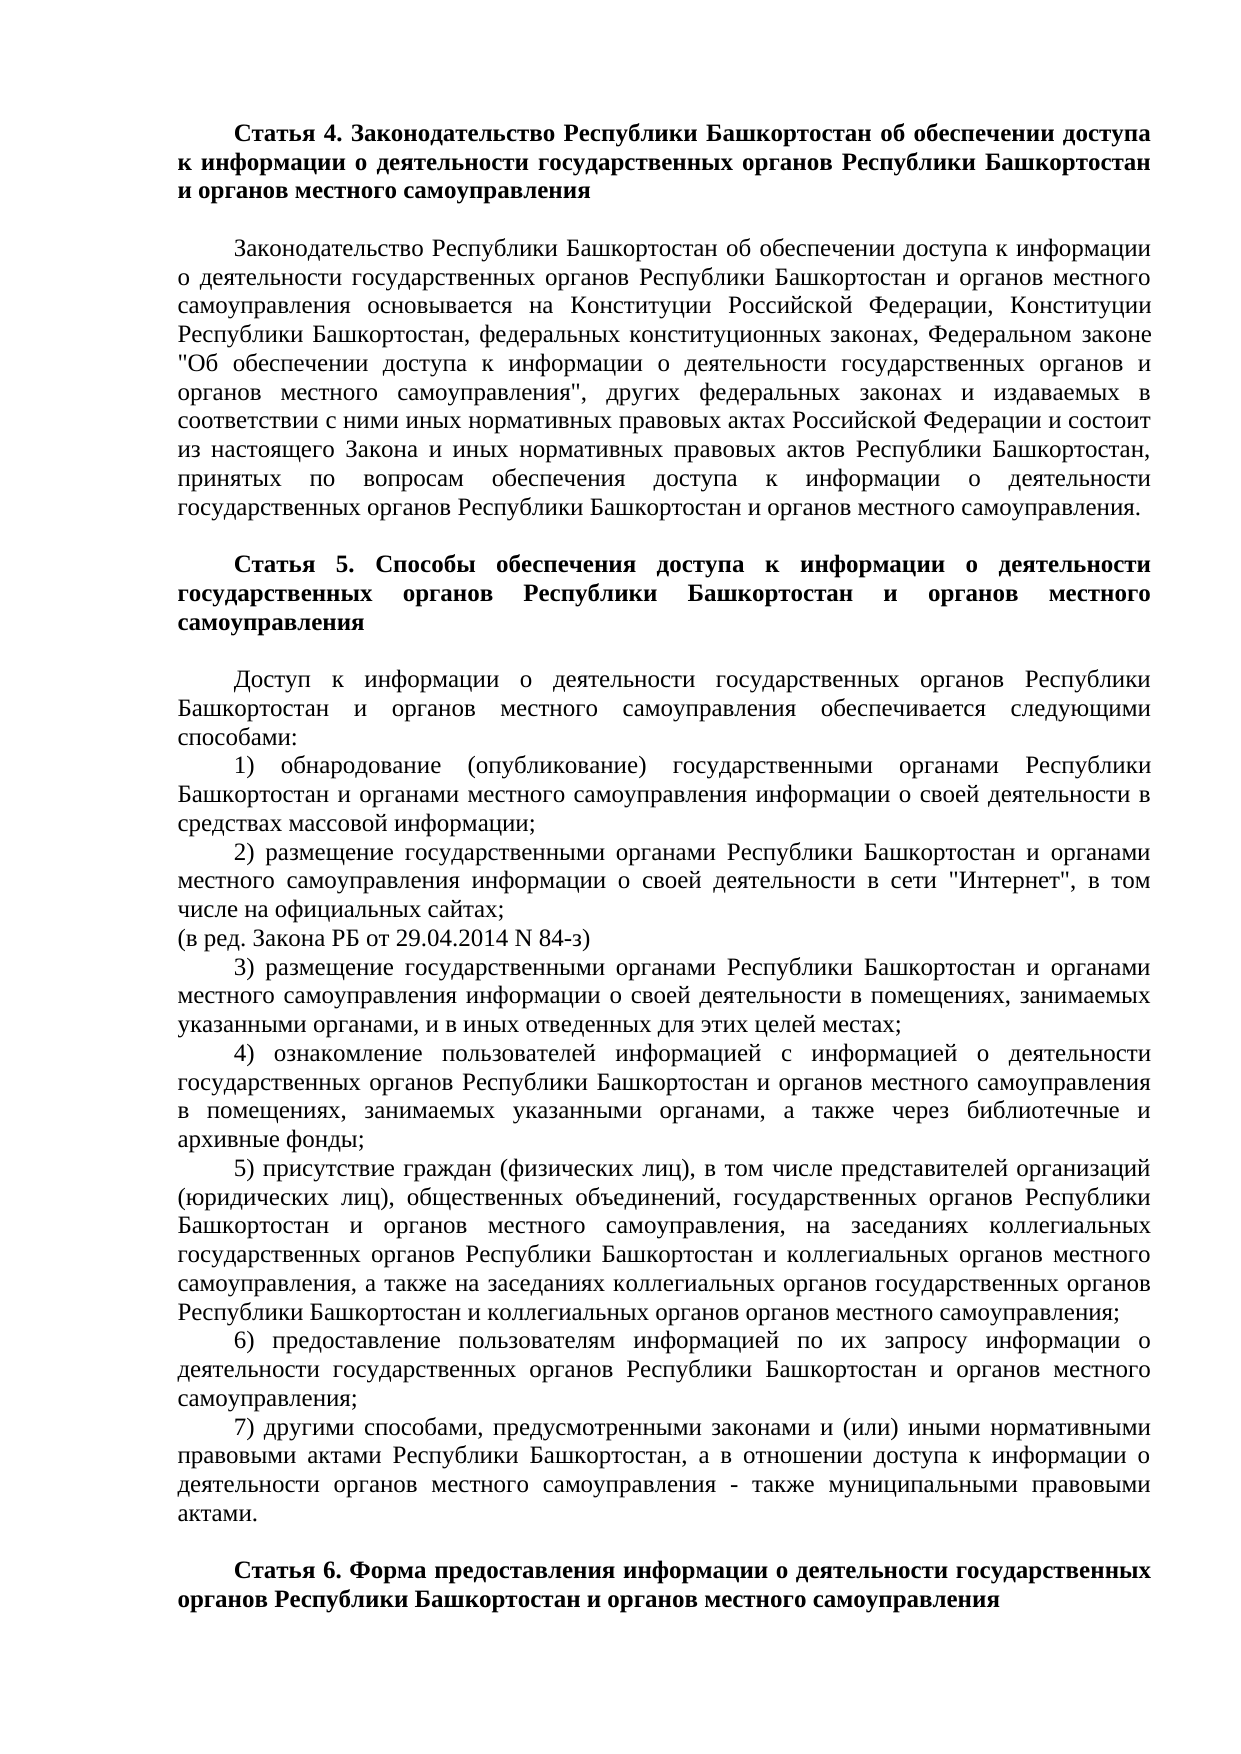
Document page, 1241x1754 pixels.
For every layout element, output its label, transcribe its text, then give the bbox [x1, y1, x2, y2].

text Статья 6. Форма предоставления информации о деятельности государственных органов Республики Башкортостан и органов местного самоуправления [177, 1556, 1152, 1613]
text 5) присутствие граждан (физических лиц), в том числе представителей организаций (юридических лиц), общественных объединений, государственных органов Республики Башкортостан и органов местного самоуправления, на заседаниях коллегиальных государственных органов Республики Башкортостан и коллегиальных органов местного самоуправления, а также на заседаниях коллегиальных органов государственных органов Республики Башкортостан и коллегиальных органов органов местного самоуправления; [177, 1153, 1152, 1326]
text Статья 4. Законодательство Республики Башкортостан об обеспечении доступа к информации о деятельности государственных органов Республики Башкортостан и органов местного самоуправления [177, 118, 1152, 204]
text 6) предоставление пользователям информацией по их запросу информации о деятельности государственных органов Республики Башкортостан и органов местного самоуправления; [177, 1326, 1152, 1412]
text Доступ к информации о деятельности государственных органов Республики Башкортостан и органов местного самоуправления обеспечивается следующими способами: [177, 664, 1152, 751]
text (в ред. Закона РБ от 29.04.2014 N 84-з) [177, 923, 1152, 952]
text 1) обнародование (опубликование) государственными органами Республики Башкортостан и органами местного самоуправления информации о своей деятельности в средствах массовой информации; [177, 751, 1152, 837]
text Статья 5. Способы обеспечения доступа к информации о деятельности государственных органов Республики Башкортостан и органов местного самоуправления [177, 549, 1152, 636]
text 4) ознакомление пользователей информацией с информацией о деятельности государственных органов Республики Башкортостан и органов местного самоуправления в помещениях, занимаемых указанными органами, а также через библиотечные и архивные фонды; [177, 1038, 1152, 1153]
text Законодательство Республики Башкортостан об обеспечении доступа к информации о деятельности государственных органов Республики Башкортостан и органов местного самоуправления основывается на Конституции Российской Федерации, Конституции Республики Башкортостан, федеральных конституционных законах, Федеральном законе "Об обеспечении доступа к информации о деятельности государственных органов и органов местного самоуправления", других федеральных законах и издаваемых в соответствии с ними иных нормативных правовых актах Российской Федерации и состоит из настоящего Закона и иных нормативных правовых актов Республики Башкортостан, принятых по вопросам обеспечения доступа к информации о деятельности государственных органов Республики Башкортостан и органов местного самоуправления. [177, 233, 1152, 521]
text 3) размещение государственными органами Республики Башкортостан и органами местного самоуправления информации о своей деятельности в помещениях, занимаемых указанными органами, и в иных отведенных для этих целей местах; [177, 952, 1152, 1038]
text 7) другими способами, предусмотренными законами и (или) иными нормативными правовыми актами Республики Башкортостан, а в отношении доступа к информации о деятельности органов местного самоуправления - также муниципальными правовыми актами. [177, 1412, 1152, 1527]
text 2) размещение государственными органами Республики Башкортостан и органами местного самоуправления информации о своей деятельности в сети "Интернет", в том числе на официальных сайтах; [177, 837, 1152, 923]
